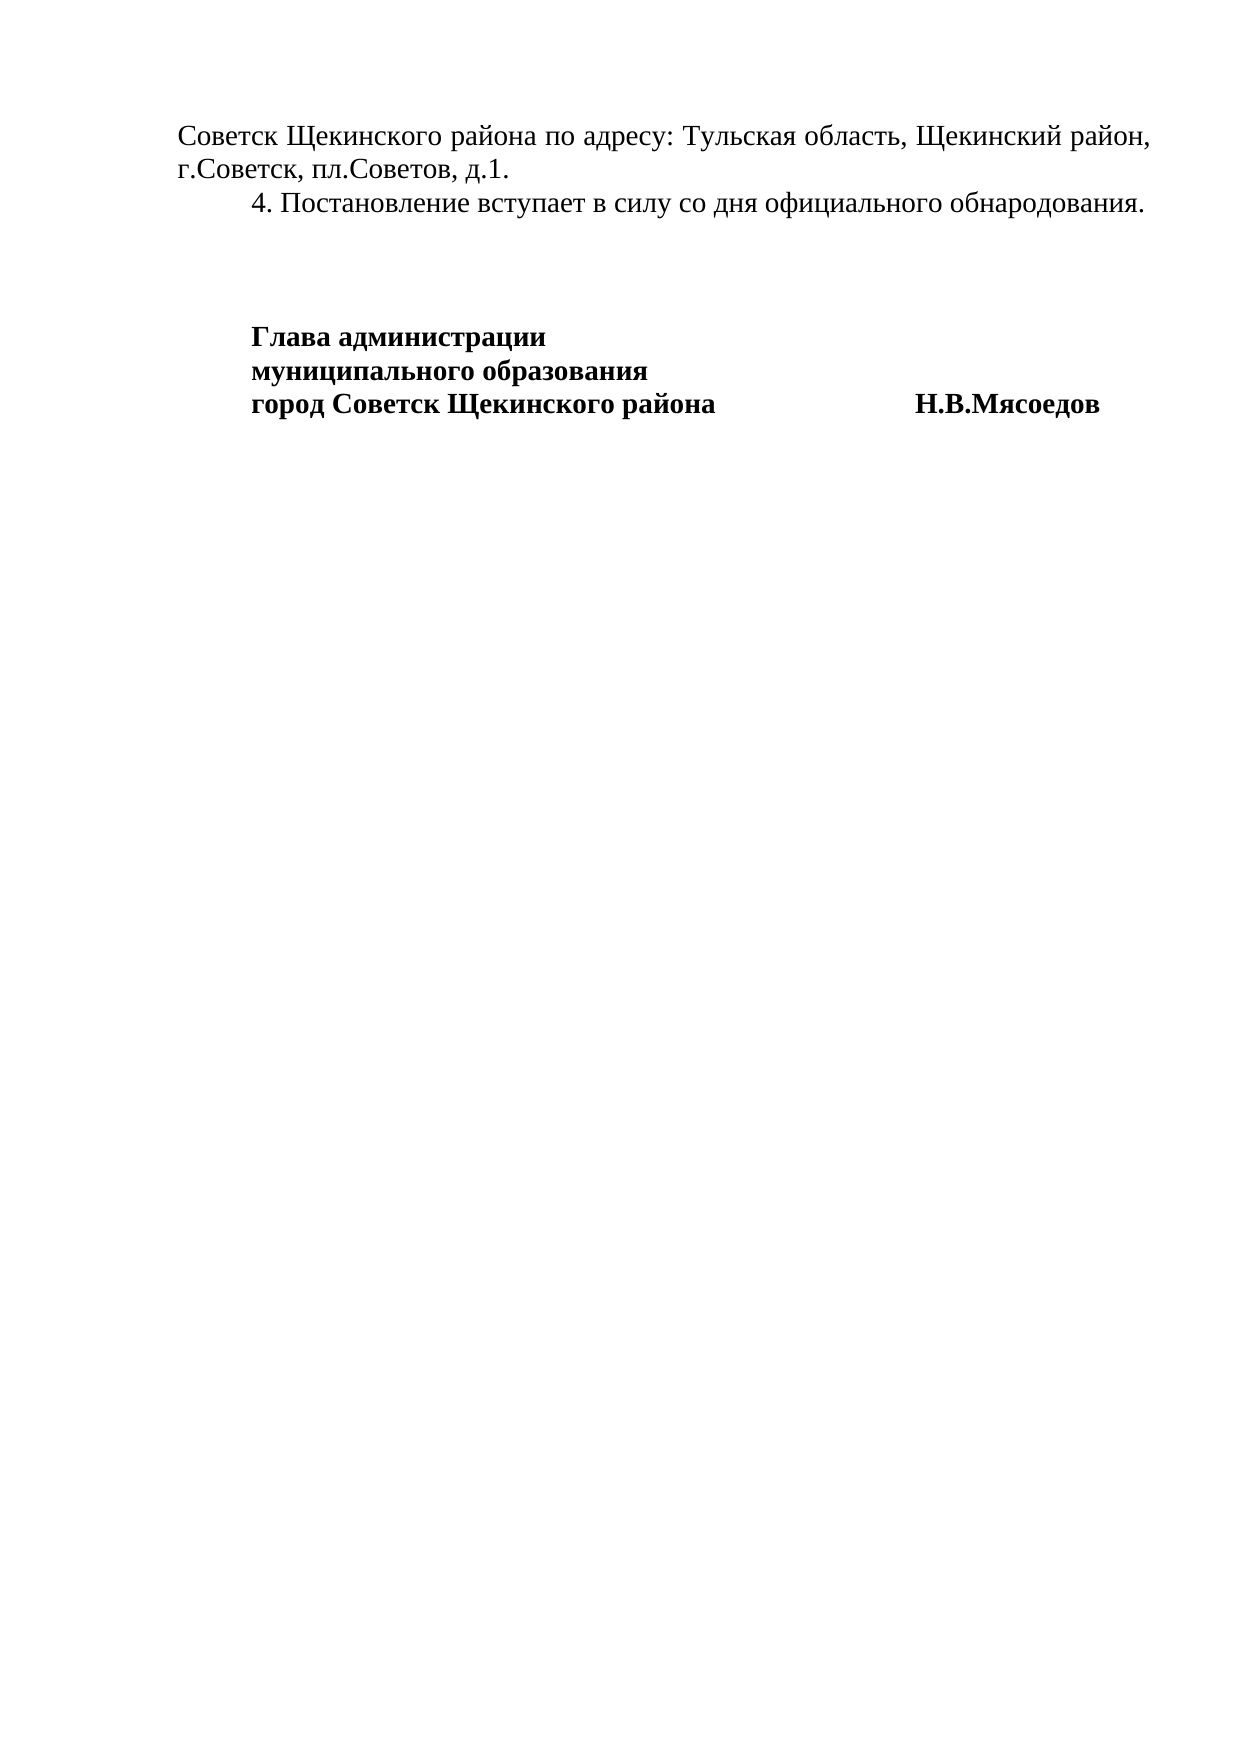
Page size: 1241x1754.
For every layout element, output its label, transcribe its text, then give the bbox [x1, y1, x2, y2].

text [177, 118, 1152, 185]
text муниципального образования [177, 353, 1152, 386]
text Глава администрации [177, 319, 1152, 353]
text город Советск Щекинского района Н.В.Мясоедов [177, 386, 1152, 420]
text 4. Постановление вступает в силу со дня официального обнародования. [177, 185, 1152, 219]
